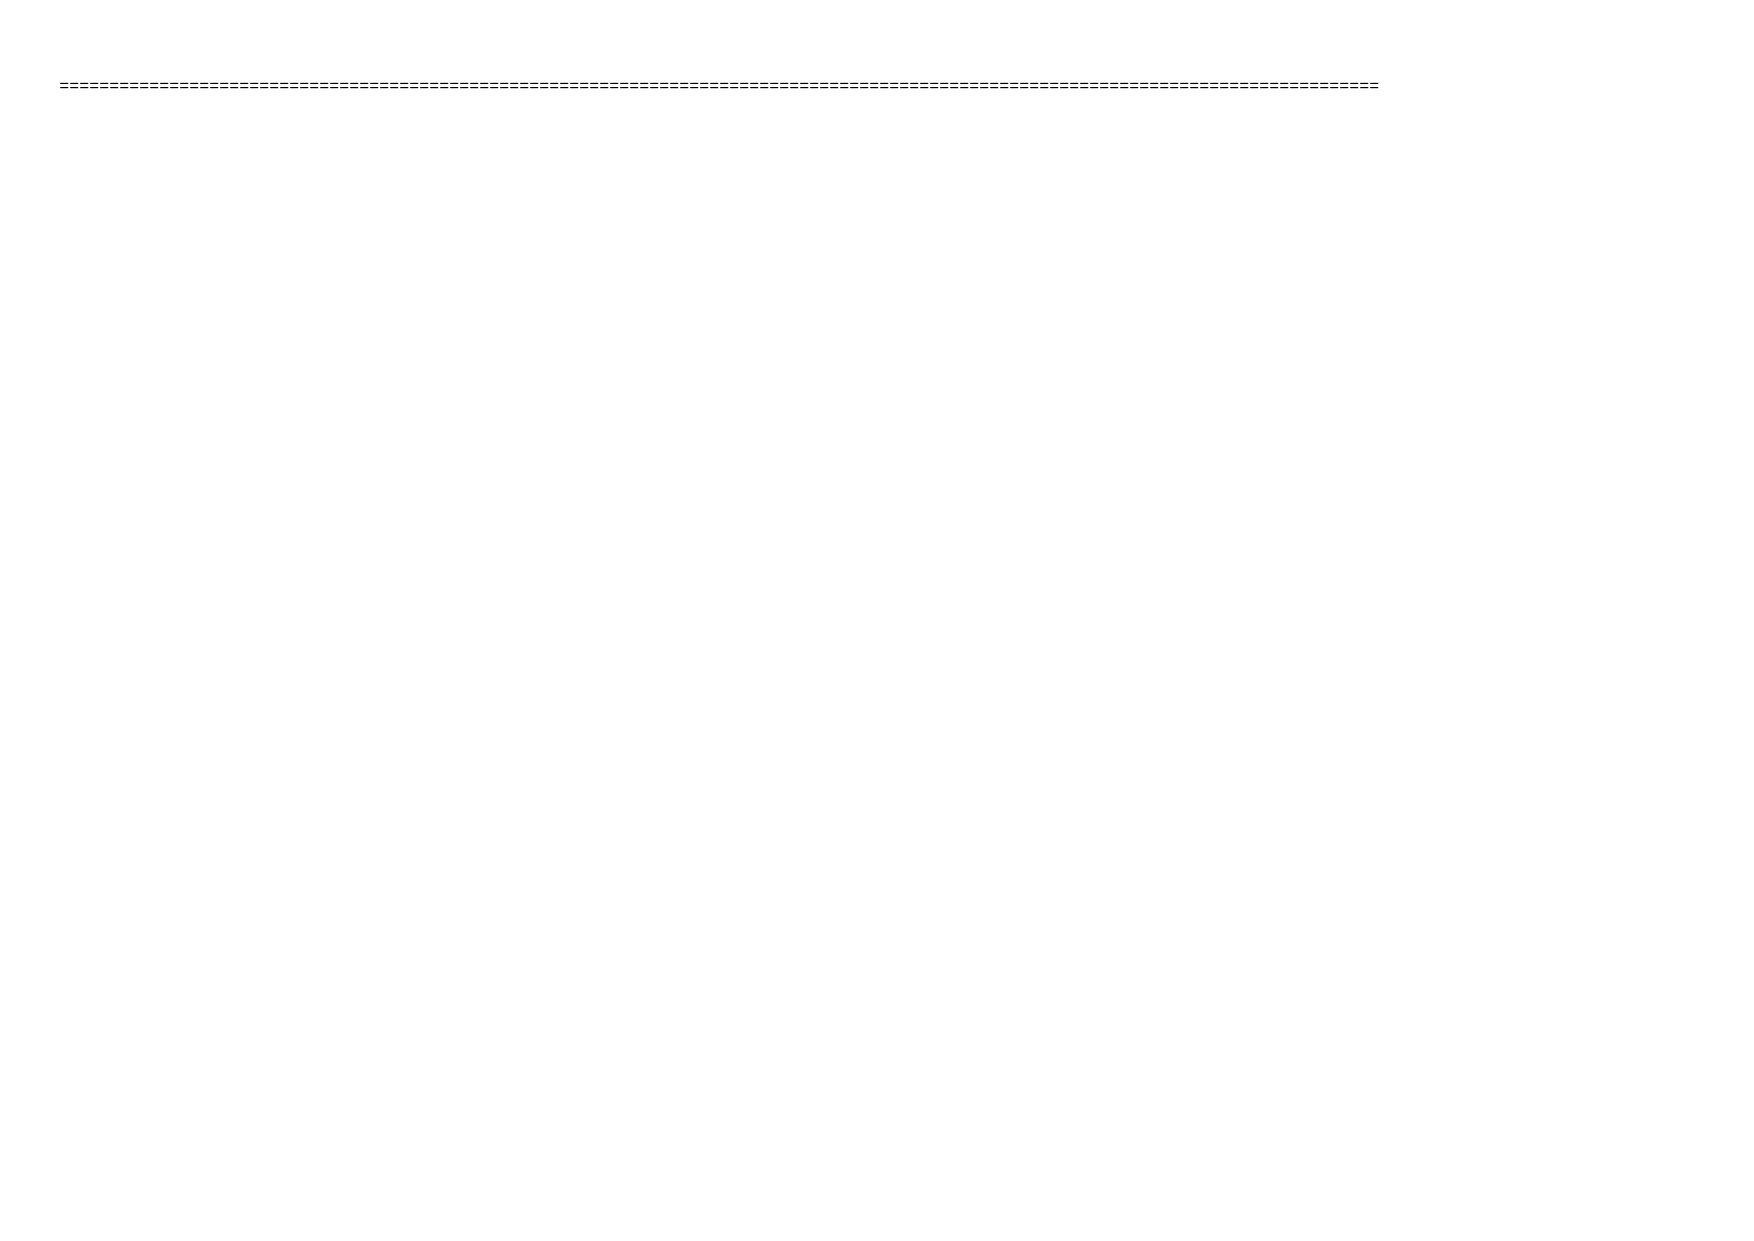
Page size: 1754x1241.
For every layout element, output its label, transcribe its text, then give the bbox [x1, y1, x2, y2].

text ==================================================================================================================================== [59, 78, 1695, 145]
